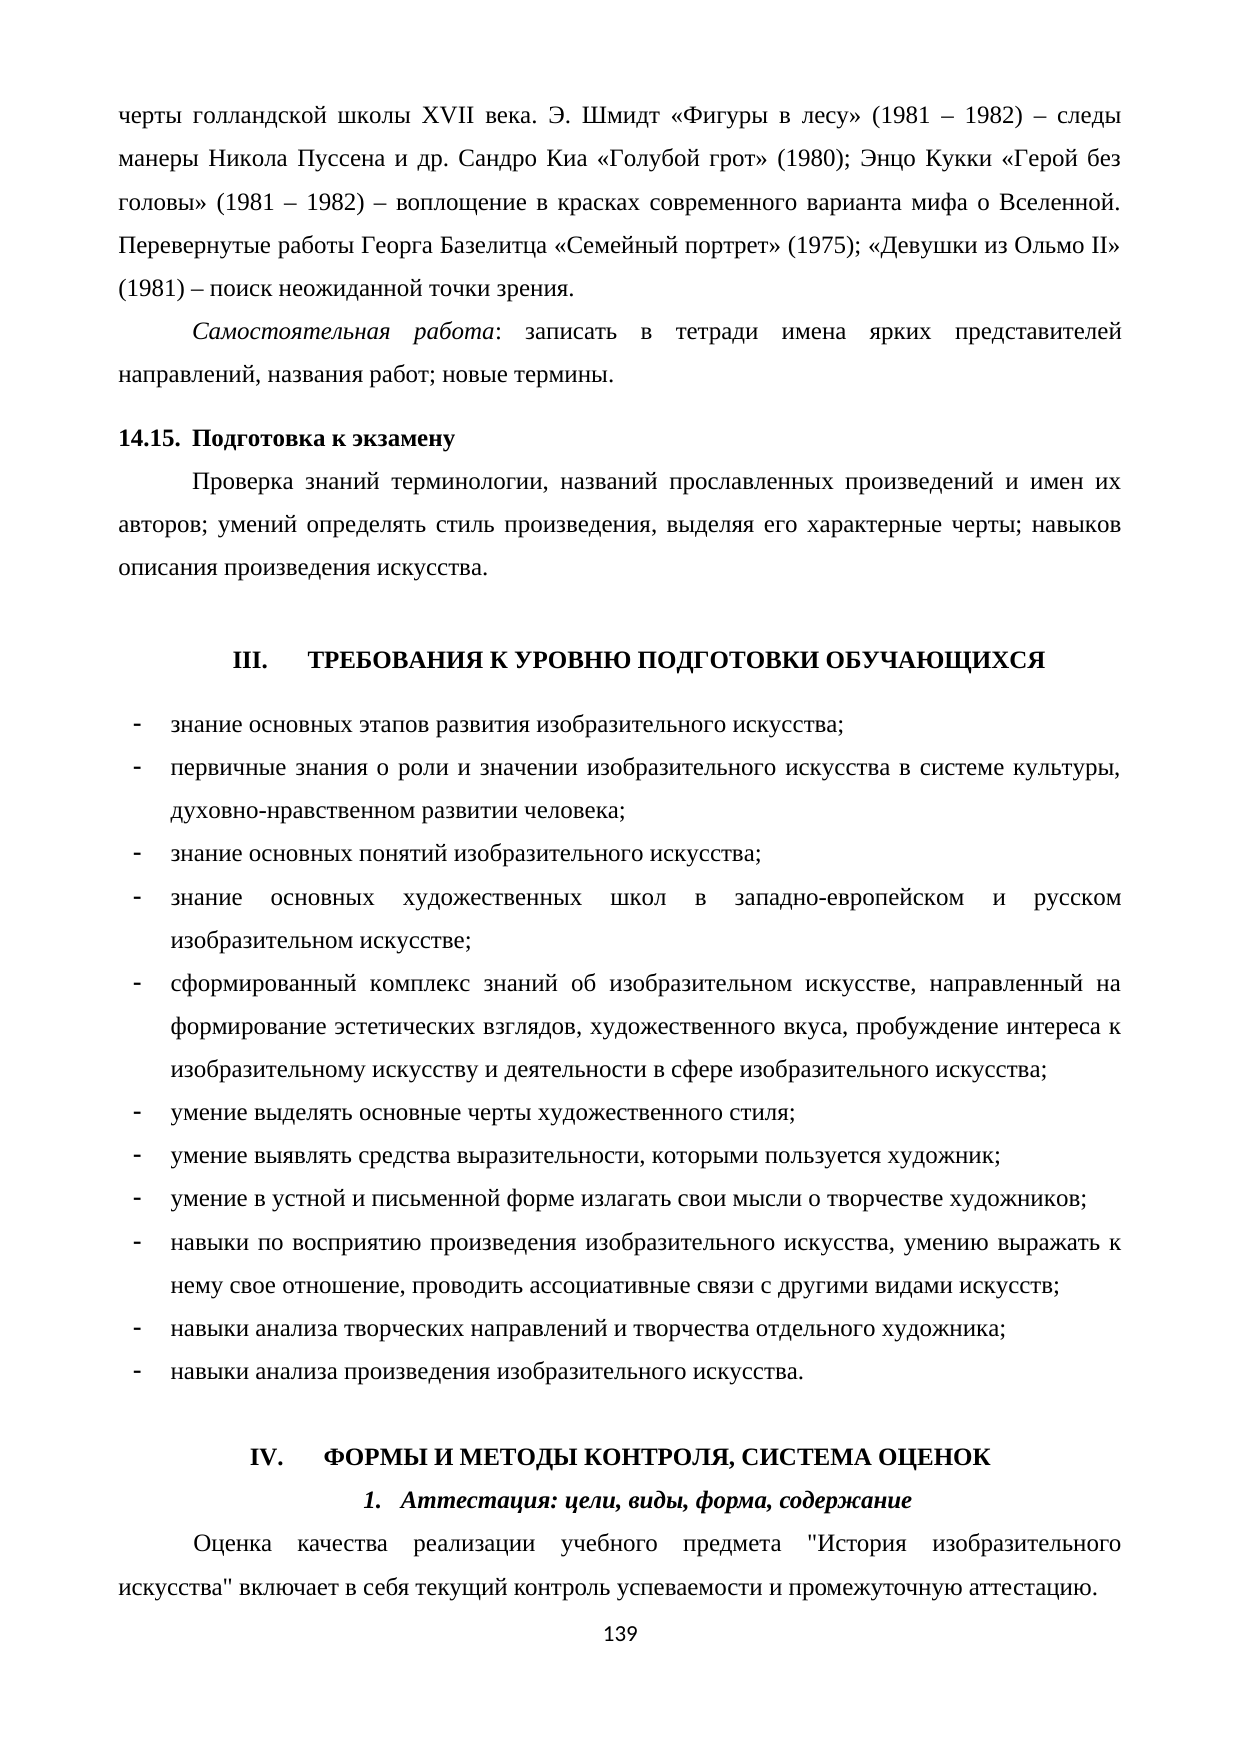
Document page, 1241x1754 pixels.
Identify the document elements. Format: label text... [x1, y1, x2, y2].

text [118, 100, 1122, 302]
list умение в устной и письменной форме излагать свои мысли о творчестве художников; [133, 1183, 1122, 1212]
list сформированный комплекс знаний об изобразительном искусстве, направленный на формирование эстетических взглядов, художественного вкуса, пробуждение интереса к изобразительному искусству и деятельности в сфере изобразительного искусства; [133, 968, 1122, 1083]
list умение выделять основные черты художественного стиля; [133, 1097, 1122, 1126]
text Проверка знаний терминологии, названий прославленных произведений и имен их авторов; умений определять стиль произведения, выделяя его характерные черты; навыков описания произведения искусства. [118, 466, 1122, 581]
list навыки анализа творческих направлений и творчества отдельного художника; [133, 1313, 1122, 1342]
text 14.15. Подготовка к экзамену [118, 423, 1122, 452]
list знание основных художественных школ в западно-европейском и русском изобразительном искусстве; [133, 882, 1122, 953]
list ФОРМЫ И МЕТОДЫ КОНТРОЛЯ, СИСТЕМА ОЦЕНОК [118, 1442, 1122, 1471]
list навыки анализа произведения изобразительного искусства. [133, 1356, 1122, 1385]
text Оценка качества реализации учебного предмета "История изобразительного искусства" включает в себя текущий контроль успеваемости и промежуточную аттестацию. [118, 1528, 1122, 1600]
list умение выявлять средства выразительности, которыми пользуется художник; [133, 1140, 1122, 1169]
list знание основных понятий изобразительного искусства; [133, 838, 1122, 867]
list первичные знания о роли и значении изобразительного искусства в системе культуры, духовно-нравственном развитии человека; [133, 752, 1122, 824]
list Аттестация: цели, виды, форма, содержание [156, 1485, 1122, 1514]
text Самостоятельная работа: записать в тетради имена ярких представителей направлений, названия работ; новые термины. [118, 316, 1122, 388]
list навыки по восприятию произведения изобразительного искусства, умению выражать к нему свое отношение, проводить ассоциативные связи с другими видами искусств; [133, 1227, 1122, 1298]
list ТРЕБОВАНИЯ К УРОВНЮ ПОДГОТОВКИ ОБУЧАЮЩИХСЯ [156, 645, 1122, 674]
list знание основных этапов развития изобразительного искусства; [133, 709, 1122, 738]
